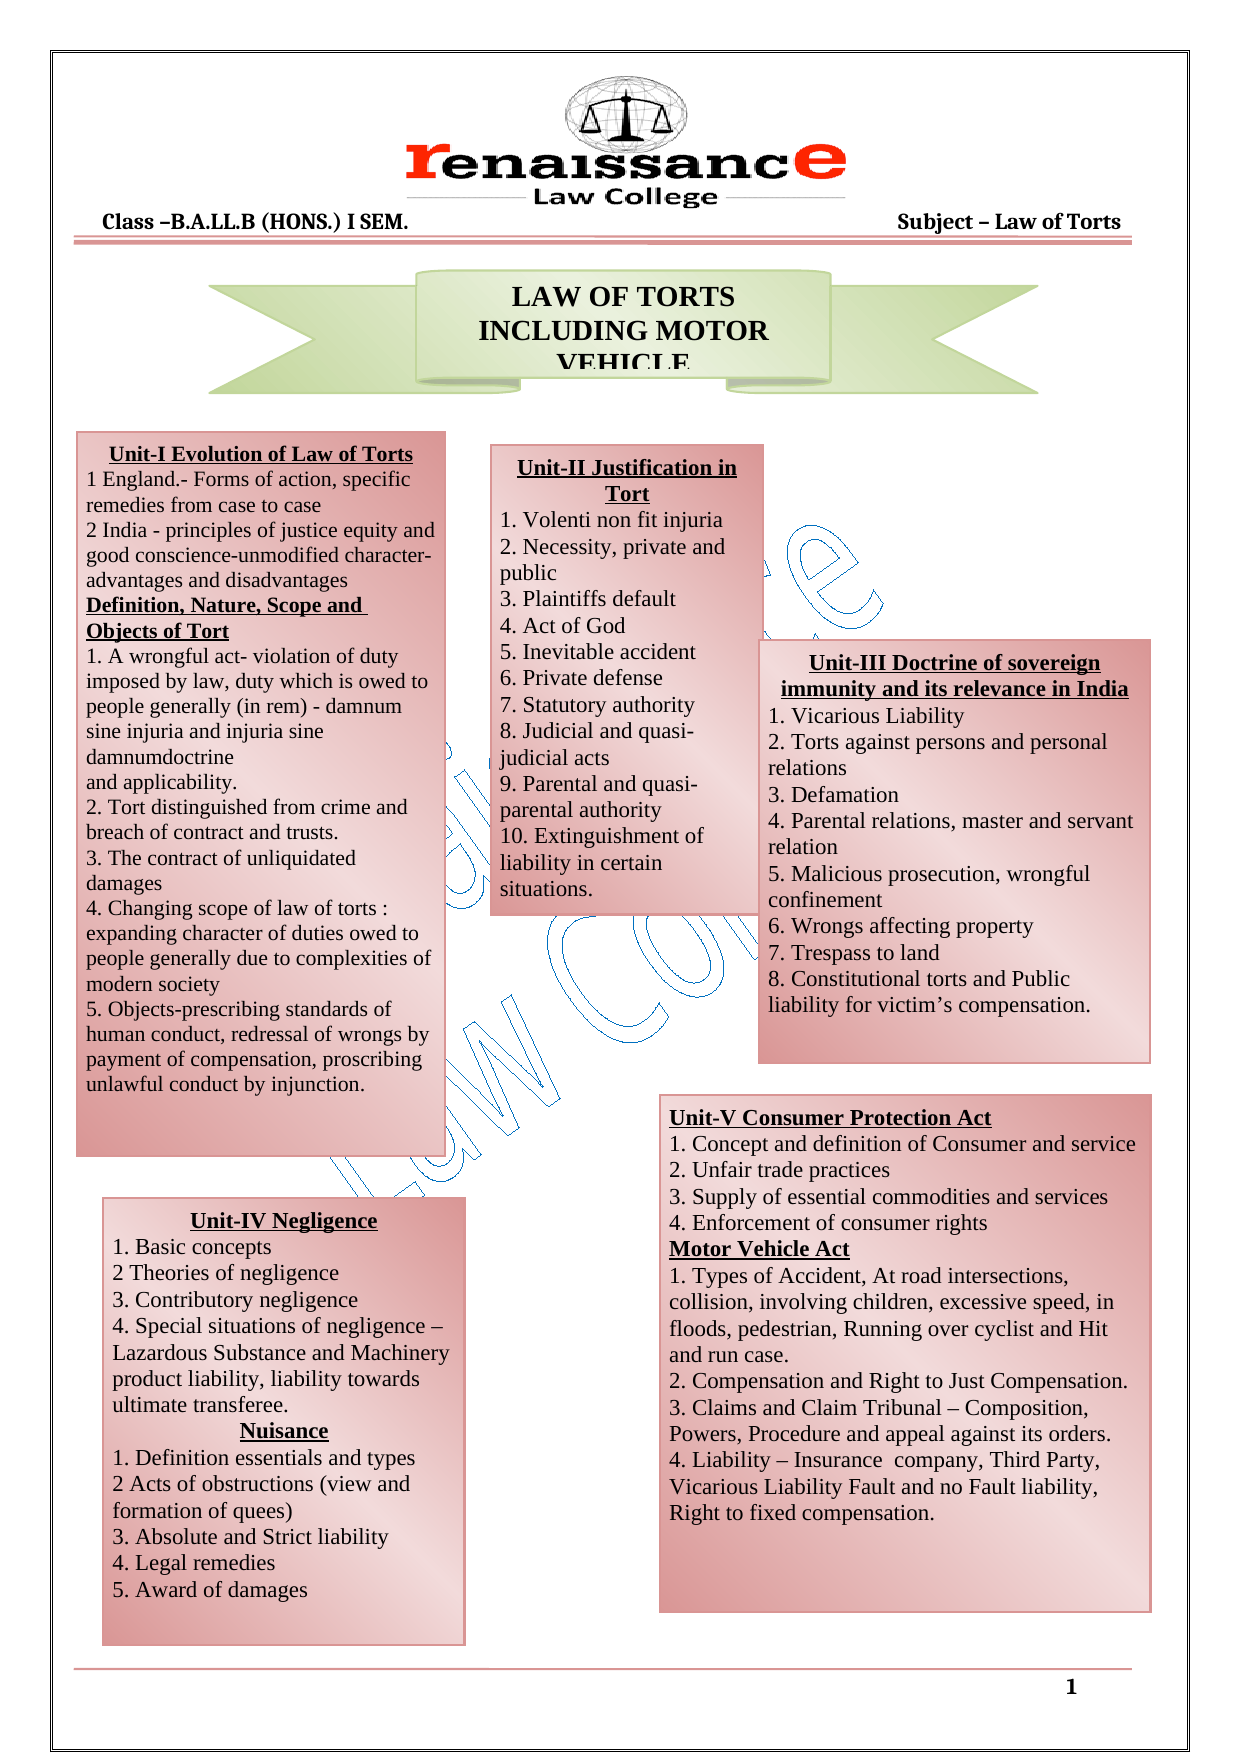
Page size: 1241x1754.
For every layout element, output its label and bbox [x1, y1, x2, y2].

picture [382, 75, 874, 209]
